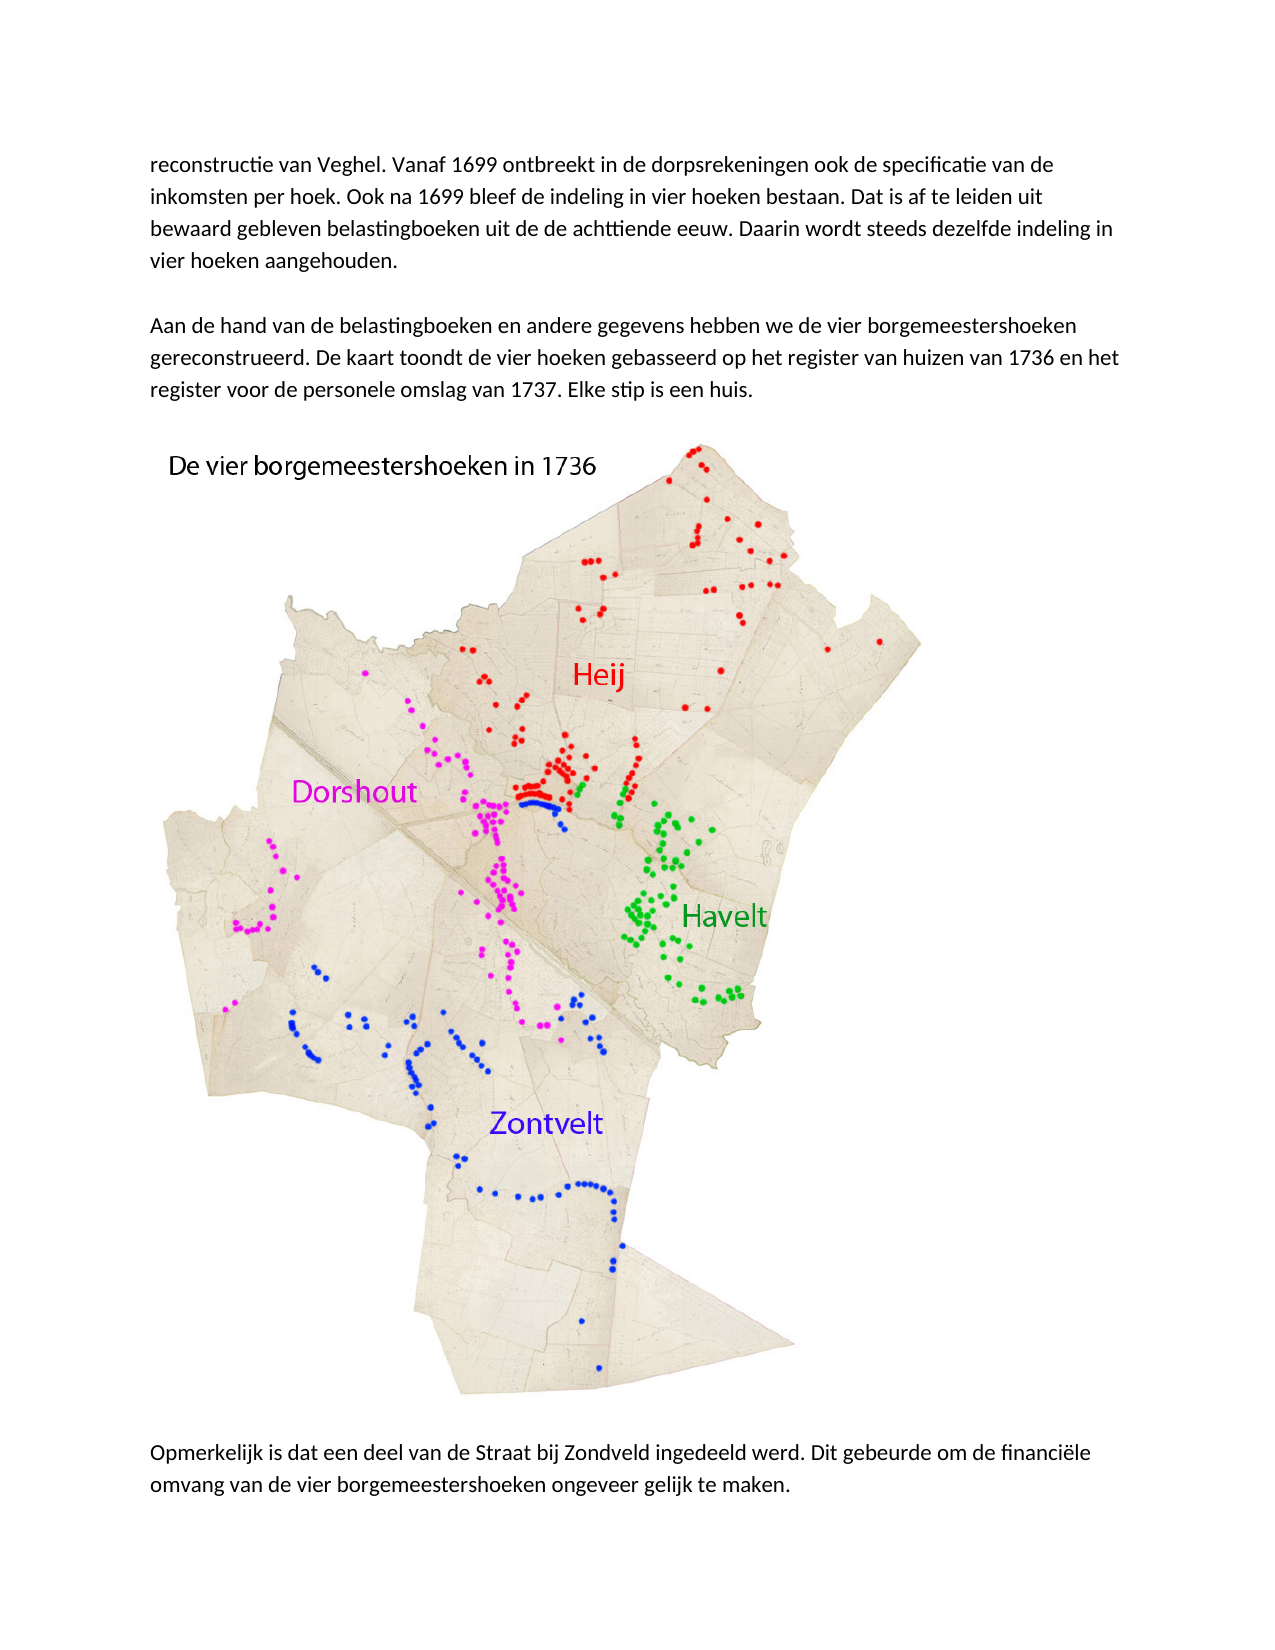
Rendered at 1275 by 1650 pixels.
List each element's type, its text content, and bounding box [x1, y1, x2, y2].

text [150, 150, 1125, 274]
text Aan de hand van de belastingboeken en andere gegevens hebben we de vier borgemeestershoeken gereconstrueerd. De kaart toondt de vier hoeken gebasseerd op het register van huizen van 1736 en het register voor de personele omslag van 1737. Elke stip is een huis. [150, 311, 1125, 403]
text Opmerkelijk is dat een deel van de Straat bij Zondveld ingedeeld werd. Dit gebeurde om de financiële omvang van de vier borgemeestershoeken ongeveer gelijk te maken. [150, 1438, 1125, 1499]
picture [150, 439, 927, 1402]
